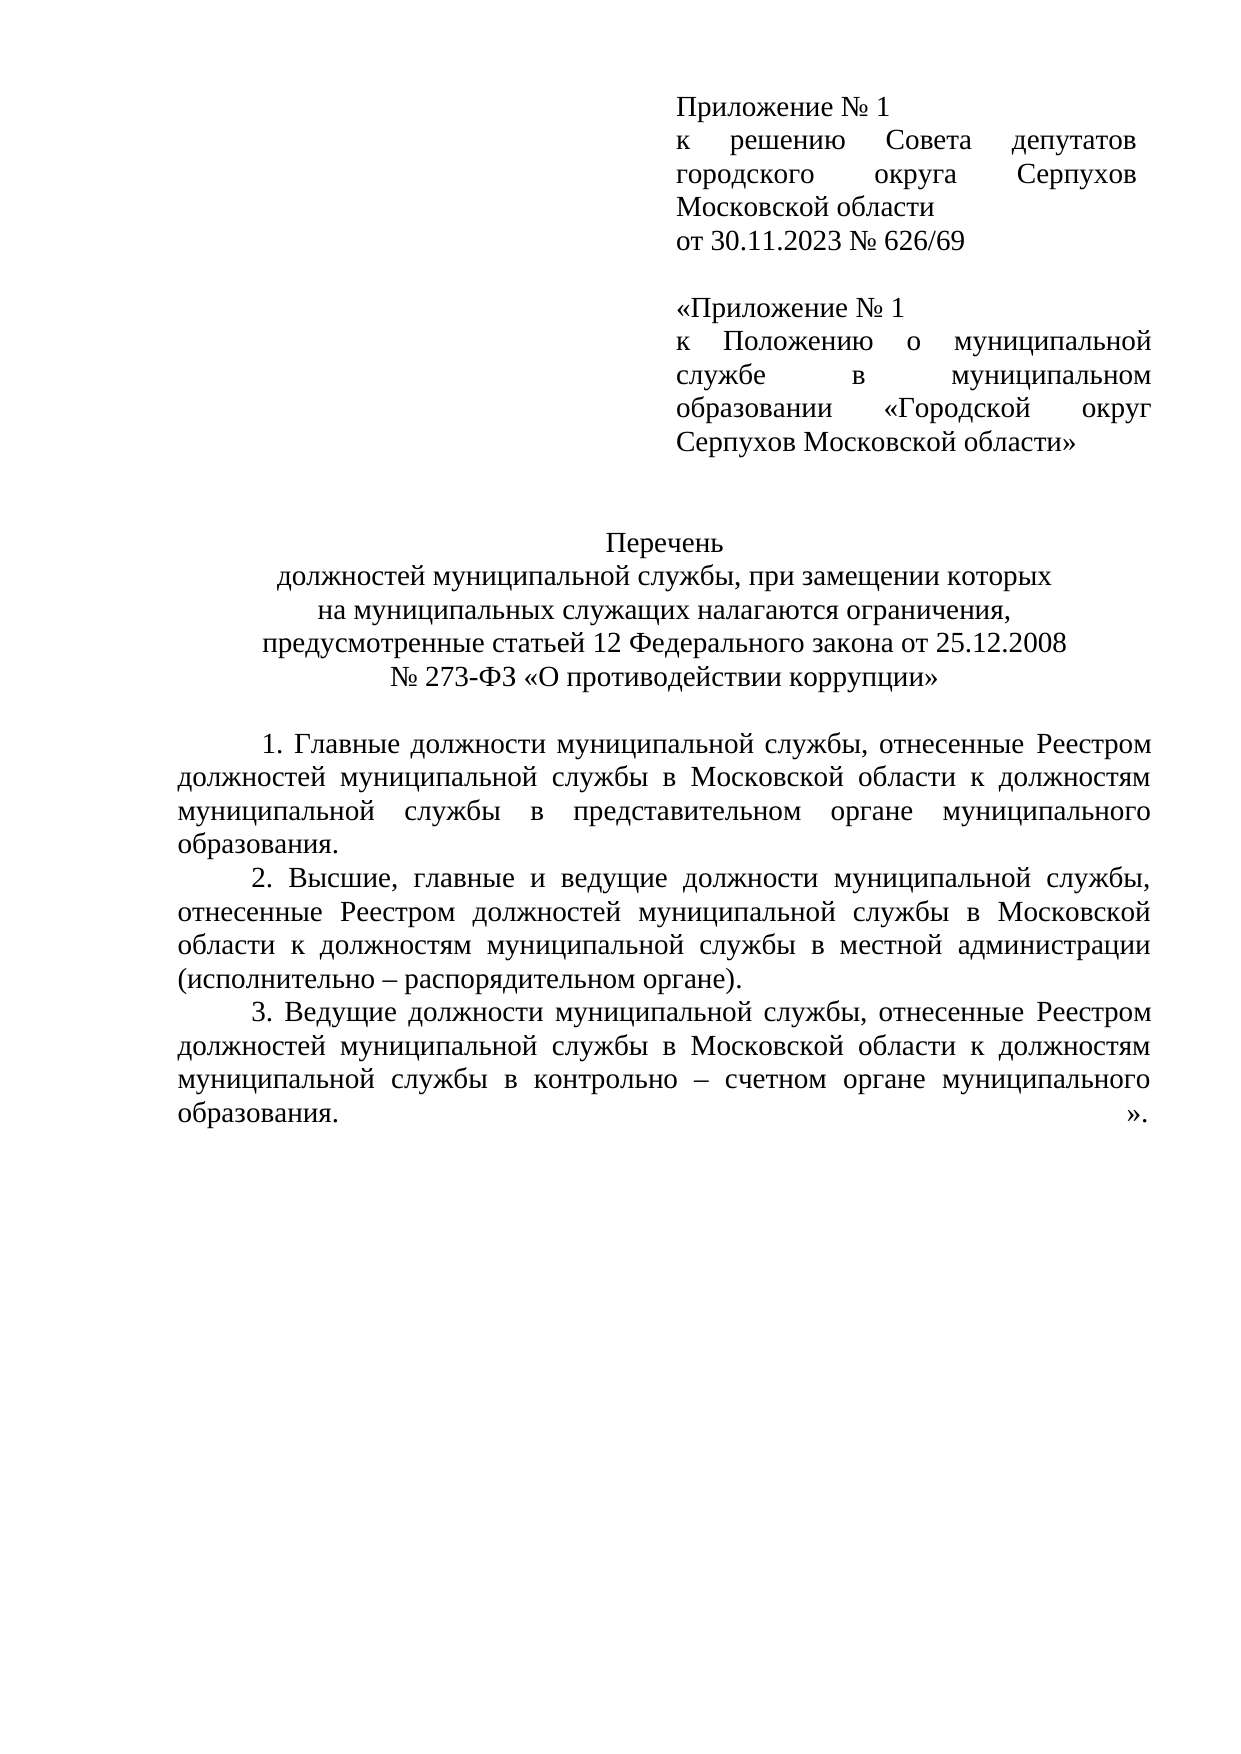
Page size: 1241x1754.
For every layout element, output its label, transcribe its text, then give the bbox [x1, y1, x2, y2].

text должностей муниципальной службы, при замещении которых [177, 558, 1152, 592]
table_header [665, 89, 1148, 290]
text 3. Ведущие должности муниципальной службы, отнесенные Реестром должностей муниципальной службы в Московской области к должностям муниципальной службы в контрольно – счетном органе муниципального образования. ». [177, 994, 1152, 1128]
table_cell «Приложение № 1 к Положению о муниципальной службе в муниципальном образовании «Городской округ Серпухов Московской области» [665, 290, 1163, 458]
text Перечень [177, 525, 1152, 558]
text 2. Высшие, главные и ведущие должности муниципальной службы, отнесенные Реестром должностей муниципальной службы в Московской области к должностям муниципальной службы в местной администрации (исполнительно – распорядительном органе). [177, 860, 1152, 994]
text предусмотренные статьей 12 Федерального закона от 25.12.2008 [177, 625, 1152, 659]
text на муниципальных служащих налагаются ограничения, [177, 592, 1152, 625]
text № 273-ФЗ «О противодействии коррупции» [177, 659, 1152, 692]
text 1. Главные должности муниципальной службы, отнесенные Реестром должностей муниципальной службы в Московской области к должностям муниципальной службы в представительном органе муниципального образования. [177, 726, 1152, 860]
